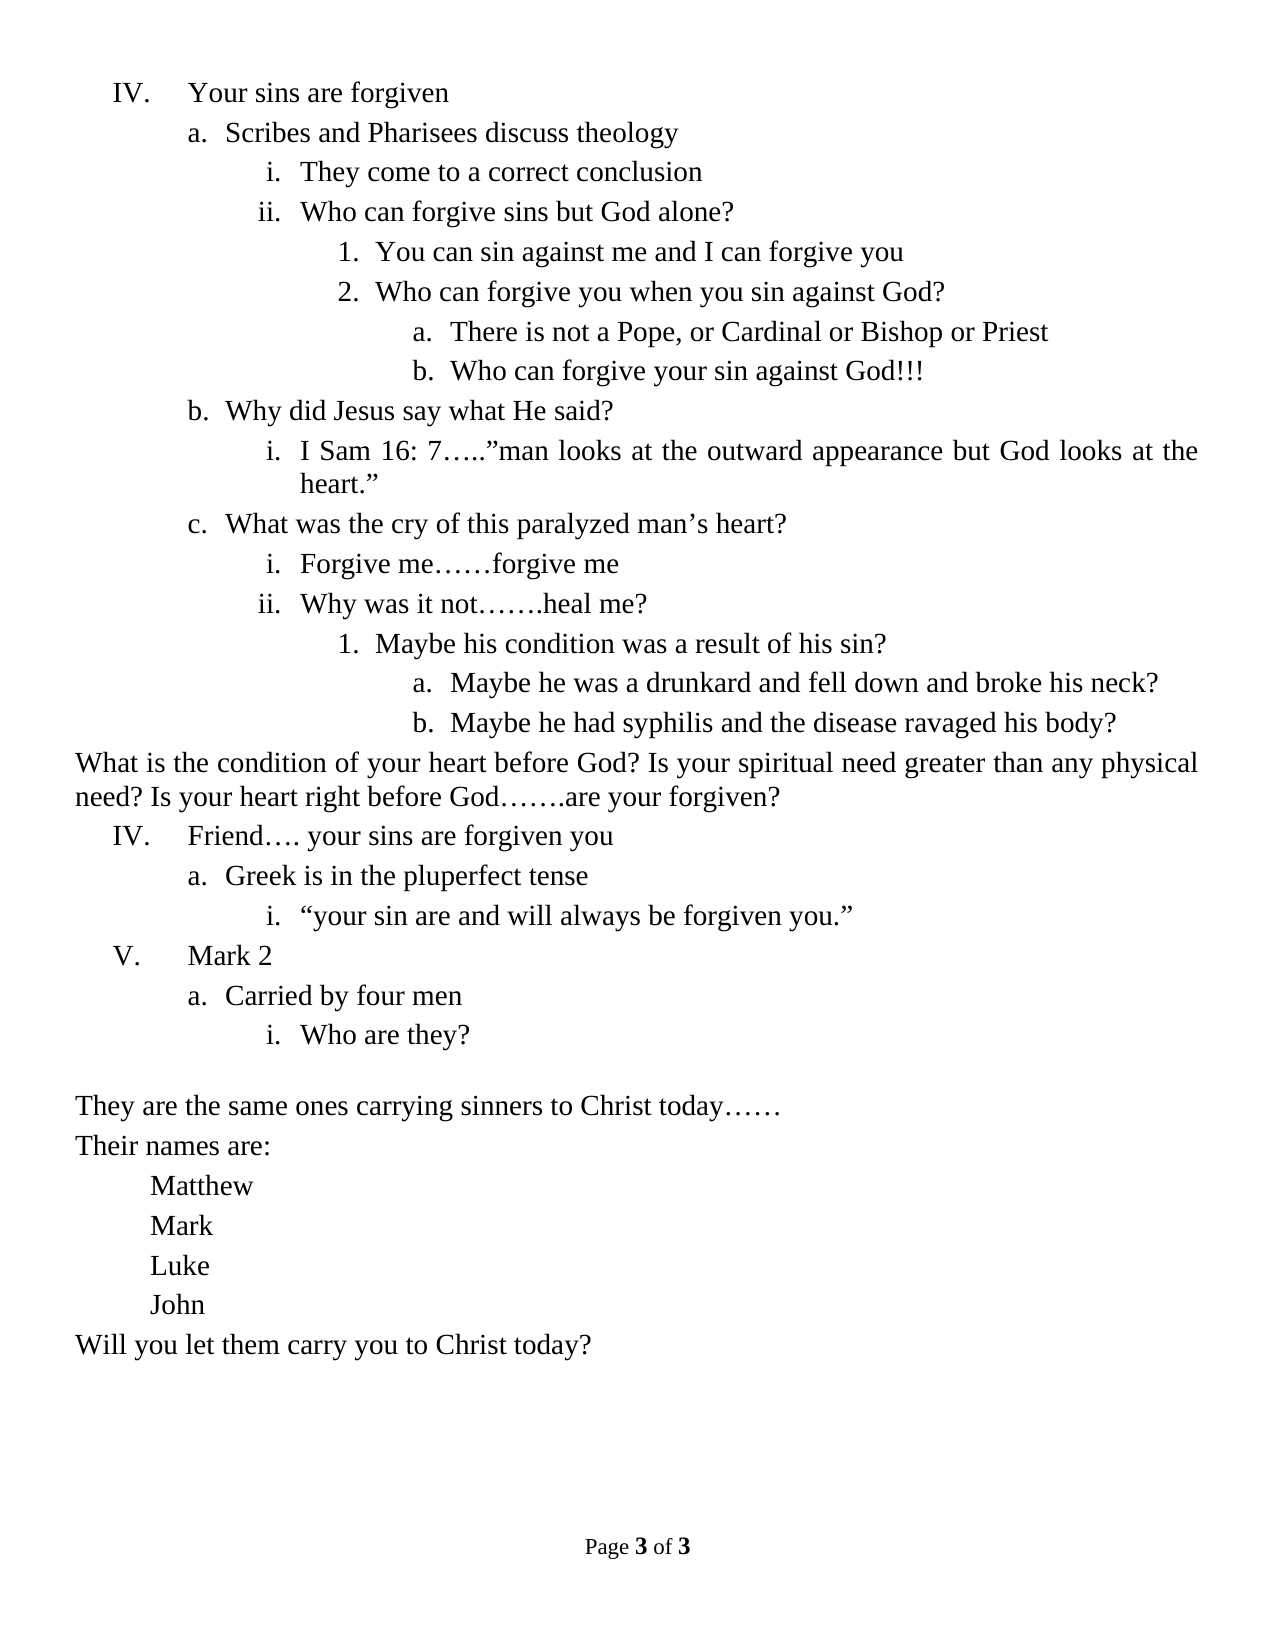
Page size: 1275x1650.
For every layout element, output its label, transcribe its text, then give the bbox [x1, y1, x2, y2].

list You can sin against me and I can forgive you [337, 234, 1200, 268]
text Their names are: [75, 1128, 1200, 1162]
list Who can forgive your sin against God!!! [412, 353, 1200, 387]
text They are the same ones carrying sinners to Christ today…… [75, 1088, 1200, 1122]
list Maybe his condition was a result of his sin? [337, 626, 1200, 659]
text Mark [75, 1208, 1200, 1241]
list Who can forgive you when you sin against God? [337, 274, 1200, 307]
list “your sin are and will always be forgiven you.” [281, 898, 1200, 932]
list Friend…. your sins are forgiven you [112, 818, 1200, 852]
list Maybe he was a drunkard and fell down and broke his neck? [412, 666, 1200, 699]
text Will you let them carry you to Christ today? [75, 1327, 1200, 1361]
list Maybe he had syphilis and the disease ravaged his body? [412, 705, 1200, 739]
list Who are they? [281, 1017, 1200, 1051]
list Why did Jesus say what He said? [187, 393, 1200, 427]
list They come to a correct conclusion [281, 154, 1200, 188]
list Mark 2 [112, 938, 1200, 971]
text Luke [75, 1248, 1200, 1281]
list Scribes and Pharisees discuss theology [187, 115, 1200, 148]
list Forgive me……forgive me [281, 546, 1200, 580]
text Matthew [75, 1168, 1200, 1202]
list Your sins are forgiven [112, 75, 1200, 108]
list What was the cry of this paralyzed man’s heart? [187, 506, 1200, 540]
text John [75, 1287, 1200, 1321]
list Carried by four men [187, 978, 1200, 1011]
list I Sam 16: 7…..”man looks at the outward appearance but God looks at the heart.” [281, 433, 1200, 500]
text What is the condition of your heart before God? Is your spiritual need greater than any physical need? Is your heart right before God…….are your forgiven? [75, 745, 1200, 812]
list Who can forgive sins but God alone? [281, 194, 1200, 228]
list There is not a Pope, or Cardinal or Bishop or Priest [412, 314, 1200, 347]
list Greek is in the pluperfect tense [187, 858, 1200, 892]
list Why was it not…….heal me? [281, 586, 1200, 619]
